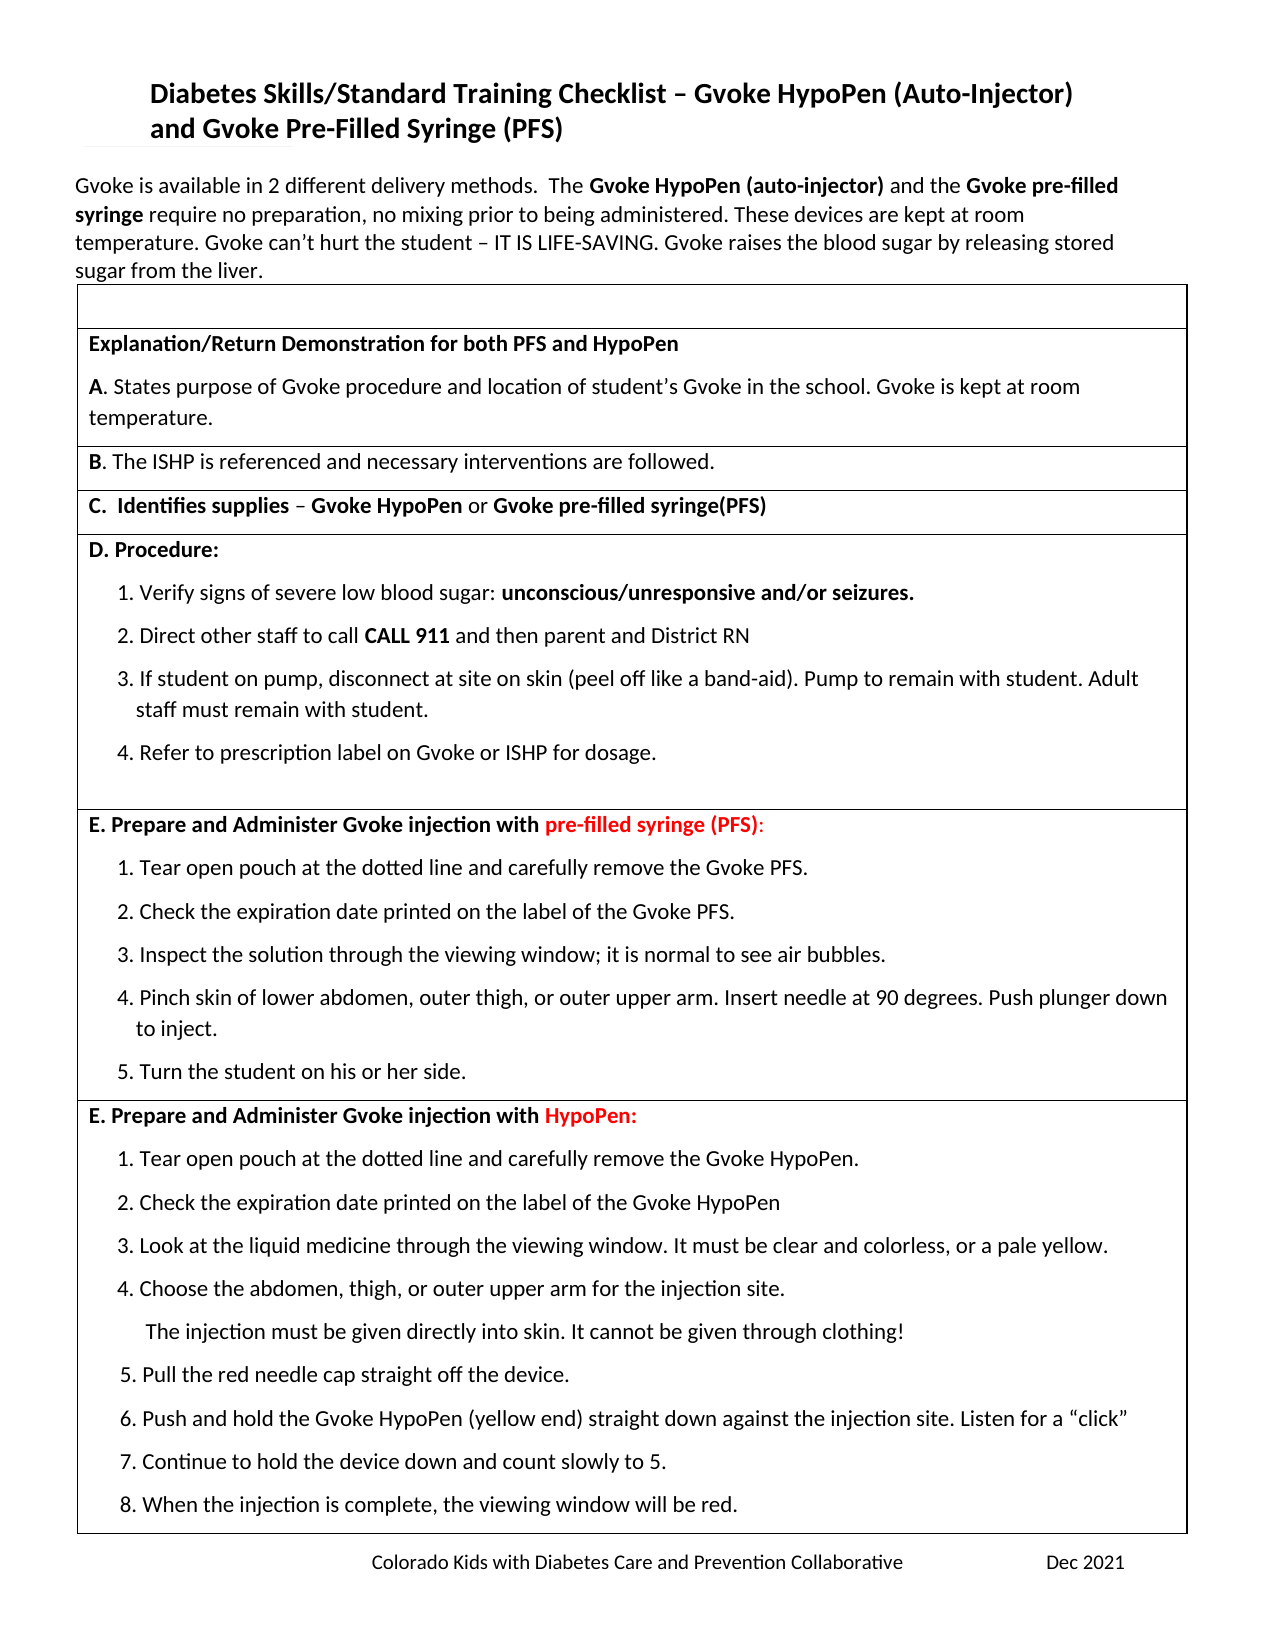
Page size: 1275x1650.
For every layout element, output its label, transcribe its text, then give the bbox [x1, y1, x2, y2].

table_cell E. Prepare and Administer Gvoke injection with pre-filled syringe (PFS): 1. Tear open pouch at the dotted line and carefully remove the Gvoke PFS. 2. Check the expiration date printed on the label of the Gvoke PFS. 3. Inspect the solution through the viewing window; it is normal to see air bubbles. 4. Pinch skin of lower abdomen, outer thigh, or outer upper arm. Insert needle at 90 degrees. Push plunger down to inject. 5. Turn the student on his or her side. [78, 810, 1186, 1100]
table_header [78, 285, 1186, 328]
table_cell D. Procedure: 1. Verify signs of severe low blood sugar: unconscious/unresponsive and/or seizures. 2. Direct other staff to call CALL 911 and then parent and District RN 3. If student on pump, disconnect at site on skin (peel off like a band-aid). Pump to remain with student. Adult staff must remain with student. 4. Refer to prescription label on Gvoke or ISHP for dosage. [78, 535, 1186, 809]
table_cell B. The ISHP is referenced and necessary interventions are followed. [78, 447, 1186, 490]
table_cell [78, 1101, 1186, 1533]
table_cell Explanation/Return Demonstration for both PFS and HypoPen A. States purpose of Gvoke procedure and location of student’s Gvoke in the school. Gvoke is kept at room temperature. [78, 329, 1186, 446]
table_cell C. Identifies supplies – Gvoke HypoPen or Gvoke pre-filled syringe(PFS) [78, 491, 1186, 534]
text Gvoke is available in 2 different delivery methods. The Gvoke HypoPen (auto-injector) and the Gvoke pre-filled syringe require no preparation, no mixing prior to being administered. These devices are kept at room temperature. Gvoke can’t hurt the student – IT IS LIFE-SAVING. Gvoke raises the blood sugar by releasing stored sugar from the liver. [75, 172, 1125, 284]
